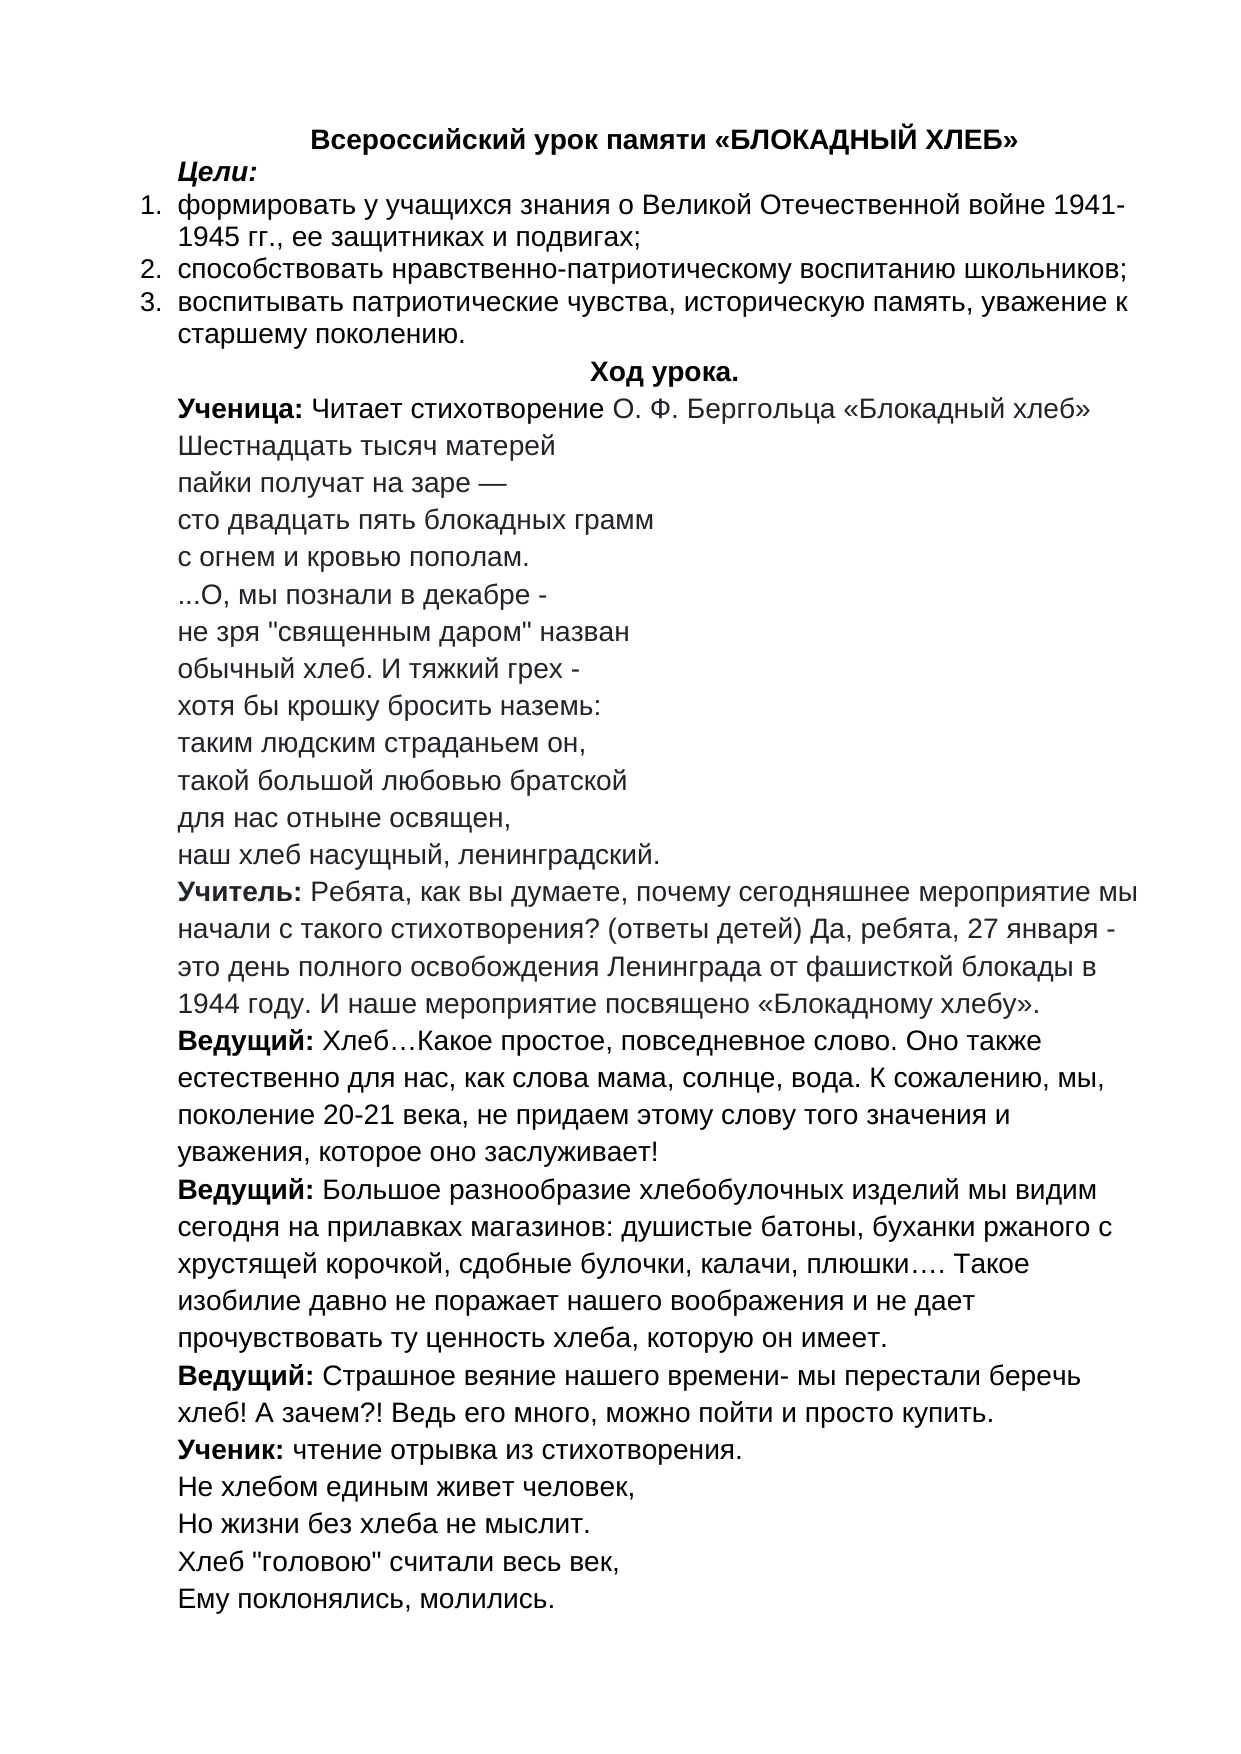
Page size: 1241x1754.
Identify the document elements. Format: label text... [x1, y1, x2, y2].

text наш хлеб насущный, ленинградский. [177, 833, 1152, 870]
text не зря "священным даром" назван [177, 610, 1152, 647]
text Ученица: Читает стихотворение О. Ф. Берггольца «Блокадный хлеб» [177, 387, 1152, 424]
text хотя бы крошку бросить наземь: [177, 684, 1152, 722]
list способствовать нравственно-патриотическому воспитанию школьников; [140, 252, 1152, 285]
text такой большой любовью братской [177, 759, 1152, 796]
text с огнем и кровью пополам. [177, 536, 1152, 573]
text Шестнадцать тысяч матерей [177, 424, 1152, 461]
text Всероссийский урок памяти «БЛОКАДНЫЙ ХЛЕБ» [177, 118, 1152, 155]
text Учитель: Ребята, как вы думаете, почему сегодняшнее мероприятие мы начали с такого стихотворения? (ответы детей) Да, ребята, 27 января - это день полного освобождения Ленинграда от фашисткой блокады в 1944 году. И наше мероприятие посвящено «Блокадному хлебу». [177, 870, 1152, 1019]
text сто двадцать пять блокадных грамм [177, 498, 1152, 536]
text Ведущий: Хлеб…Какое простое, повседневное слово. Оно также естественно для нас, как слова мама, солнце, вода. К сожалению, мы, поколение 20-21 века, не придаем этому слову того значения и уважения, которое оно заслуживает! [177, 1019, 1152, 1168]
text ...О, мы познали в декабре - [177, 573, 1152, 610]
text пайки получат на заре — [177, 461, 1152, 498]
text Ведущий: Страшное веяние нашего времени- мы перестали беречь хлеб! А зачем?! Ведь его много, можно пойти и просто купить. [177, 1354, 1152, 1428]
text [177, 1465, 1152, 1614]
text для нас отныне освящен, [177, 796, 1152, 833]
list формировать у учащихся знания о Великой Отечественной войне 1941-1945 гг., ее защитниках и подвигах; [140, 188, 1152, 252]
text Ведущий: Большое разнообразие хлебобулочных изделий мы видим сегодня на прилавках магазинов: душистые батоны, буханки ржаного с хрустящей корочкой, сдобные булочки, калачи, плюшки…. Такое изобилие давно не поражает нашего воображения и не дает прочувствовать ту ценность хлеба, которую он имеет. [177, 1168, 1152, 1354]
text обычный хлеб. И тяжкий грех - [177, 647, 1152, 684]
list воспитывать патриотические чувства, историческую память, уважение к старшему поколению. [140, 285, 1152, 350]
text Ход урока. [177, 350, 1152, 387]
text Цели: [177, 155, 1152, 188]
text таким людским страданьем он, [177, 722, 1152, 759]
text Ученик: чтение отрывка из стихотворения. [177, 1428, 1152, 1465]
